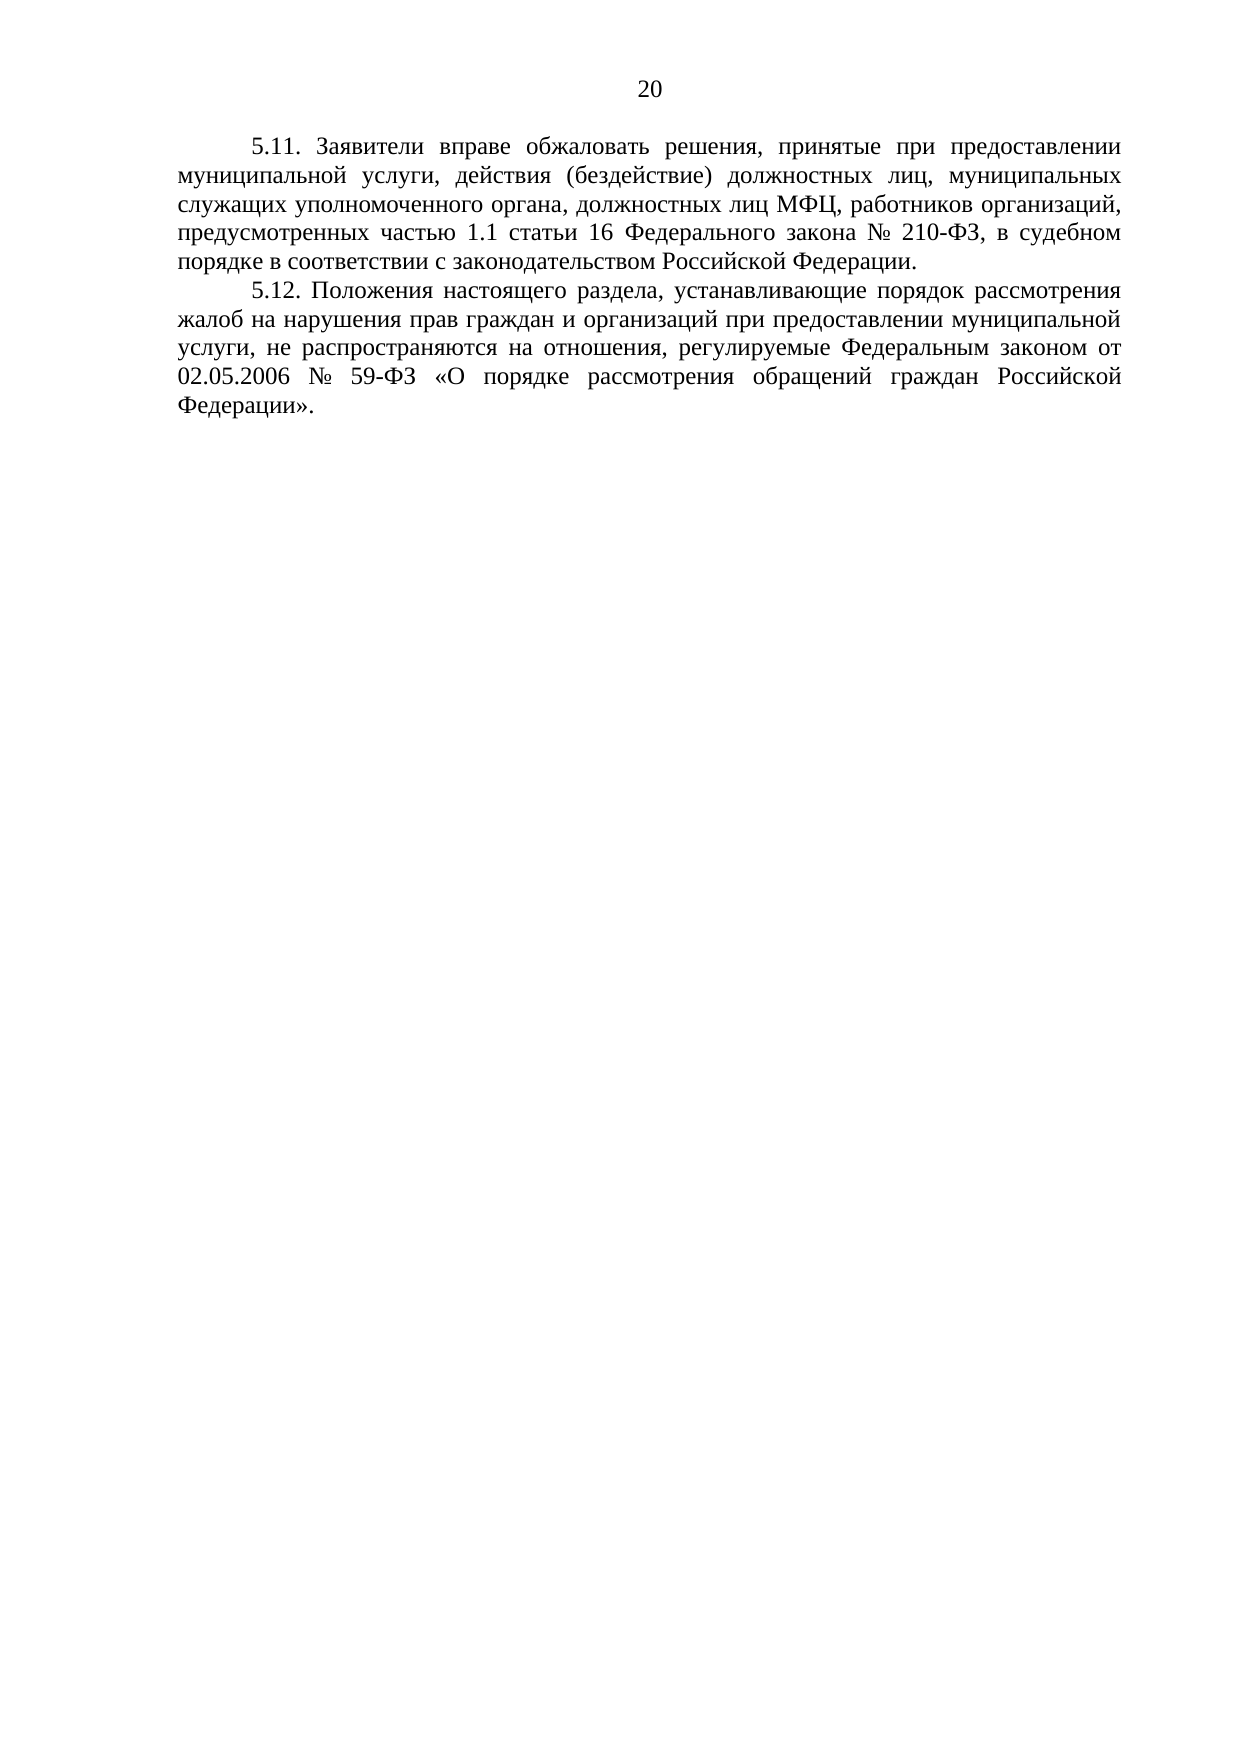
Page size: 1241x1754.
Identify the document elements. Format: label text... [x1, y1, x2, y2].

text 5.11. Заявители вправе обжаловать решения, принятые при предоставлении муниципальной услуги, действия (бездействие) должностных лиц, муниципальных служащих уполномоченного органа, должностных лиц МФЦ, работников организаций, предусмотренных частью 1.1 статьи 16 Федерального закона № 210-ФЗ, в судебном порядке в соответствии с законодательством Российской Федерации. [177, 131, 1122, 275]
text 5.12. Положения настоящего раздела, устанавливающие порядок рассмотрения жалоб на нарушения прав граждан и организаций при предоставлении муниципальной услуги, не распространяются на отношения, регулируемые Федеральным законом от 02.05.2006 № 59-ФЗ «О порядке рассмотрения обращений граждан Российской Федерации». [177, 275, 1122, 419]
